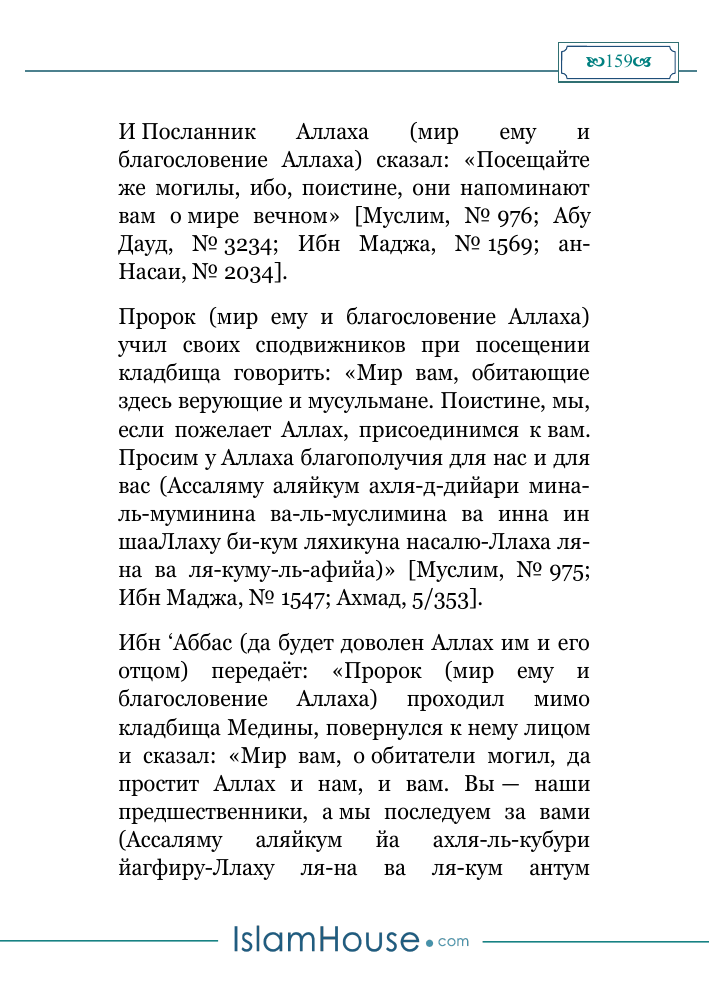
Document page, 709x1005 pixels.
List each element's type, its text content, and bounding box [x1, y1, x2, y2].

picture [0, 920, 219, 957]
text И Посланник Аллаха (мир ему и благословение Аллаха) сказал: «Посещайте же могилы, ибо, поистине, они напоминают вам о мире вечном» [Муслим, № 976; Абу Дауд, № 3234; Ибн Маджа, № 1569; ан-Насаи, № 2034]. [118, 118, 591, 285]
text Пророк (мир ему и благословение Аллаха) учил своих сподвижников при посещении кладбища говорить: «Мир вам, обитающие здесь верующие и мусульмане. Поистине, мы, если пожелает Аллах, присоединимся к вам. Просим у Аллаха благополучия для нас и для вас (Ассаляму аляйкум ахля-д-дийари мина-ль-муминина ва-ль-муслимина ва инна ин шааЛлаху би-кум ляхикуна насалю-Ллаха ля-на ва ля-куму-ль-афийа)» [Муслим, № 975; Ибн Маджа, № 1547; Ахмад, 5/353]. [118, 303, 591, 611]
picture [226, 921, 709, 958]
